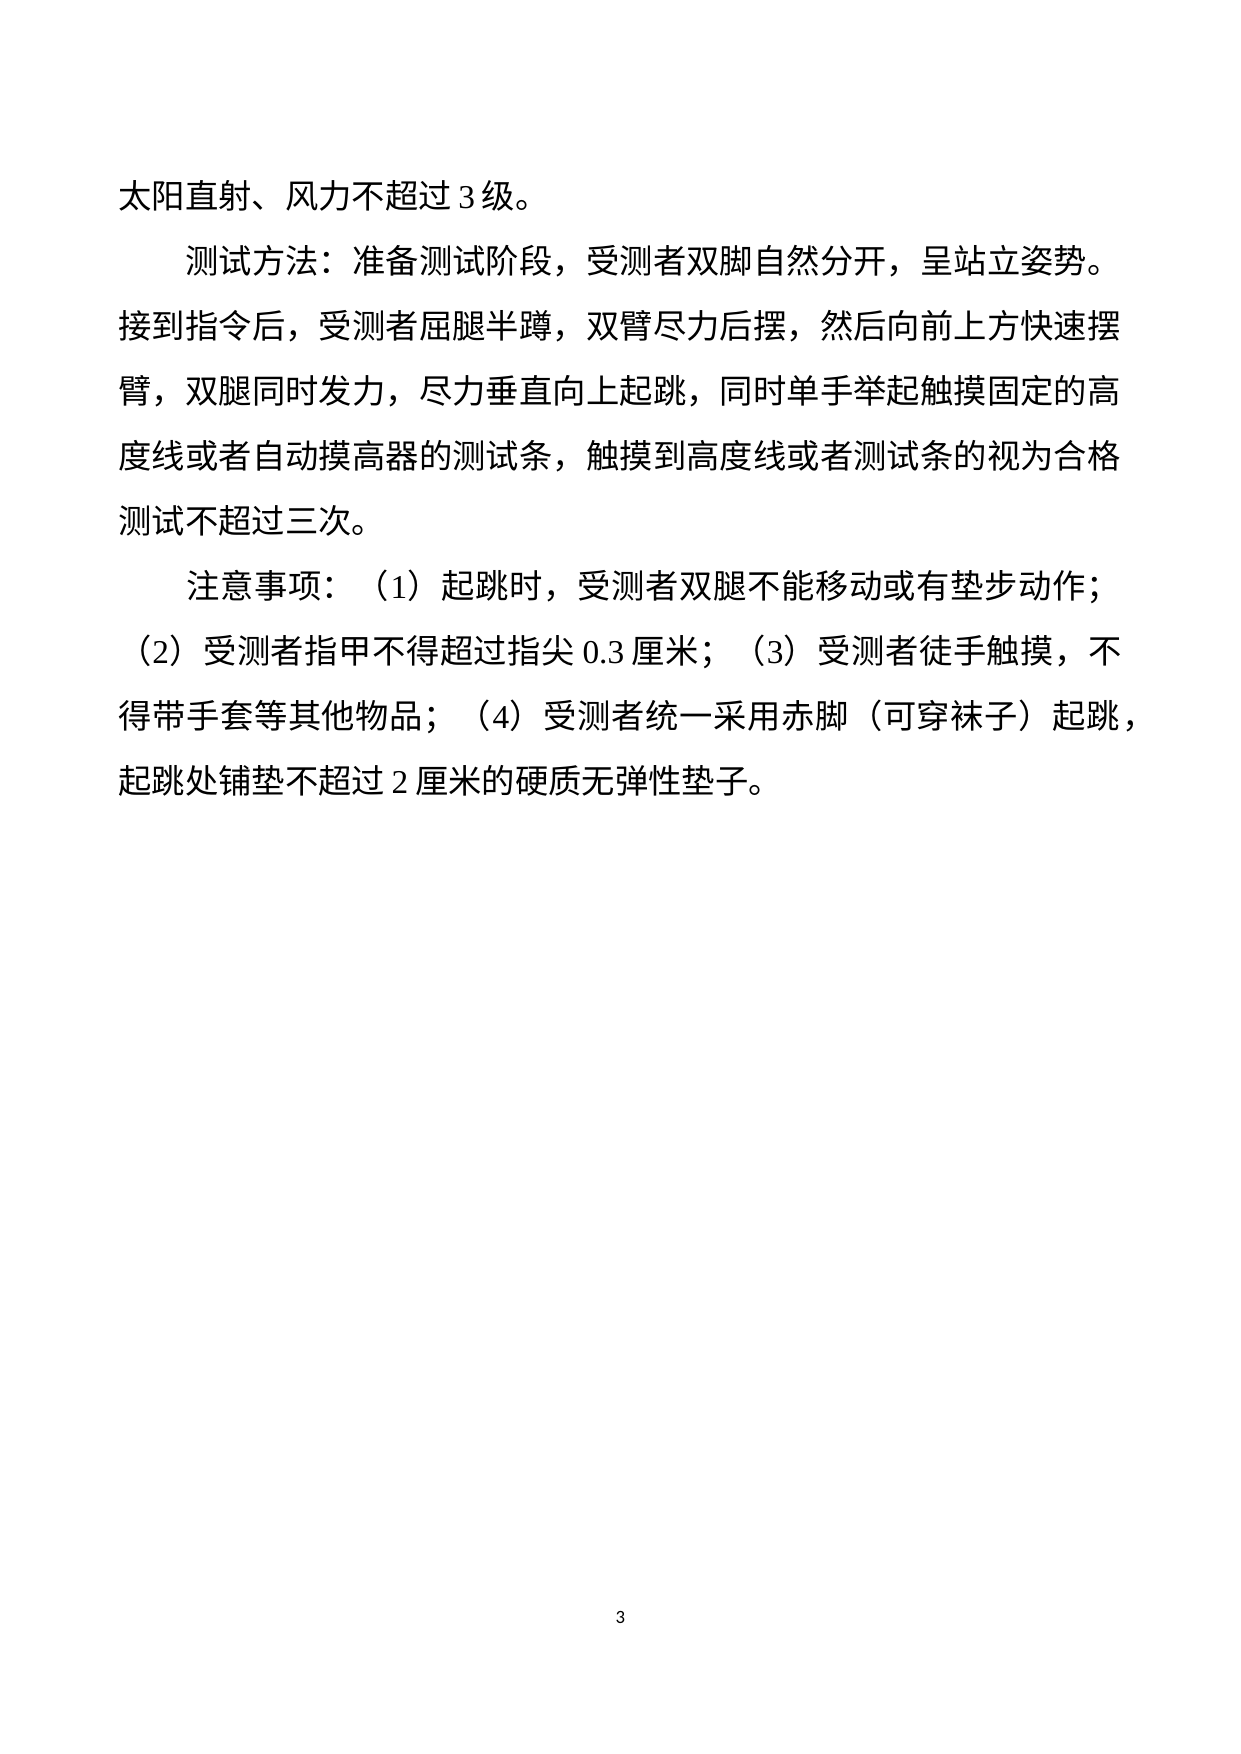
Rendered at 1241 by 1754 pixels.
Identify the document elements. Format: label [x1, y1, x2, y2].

text [118, 162, 1122, 812]
